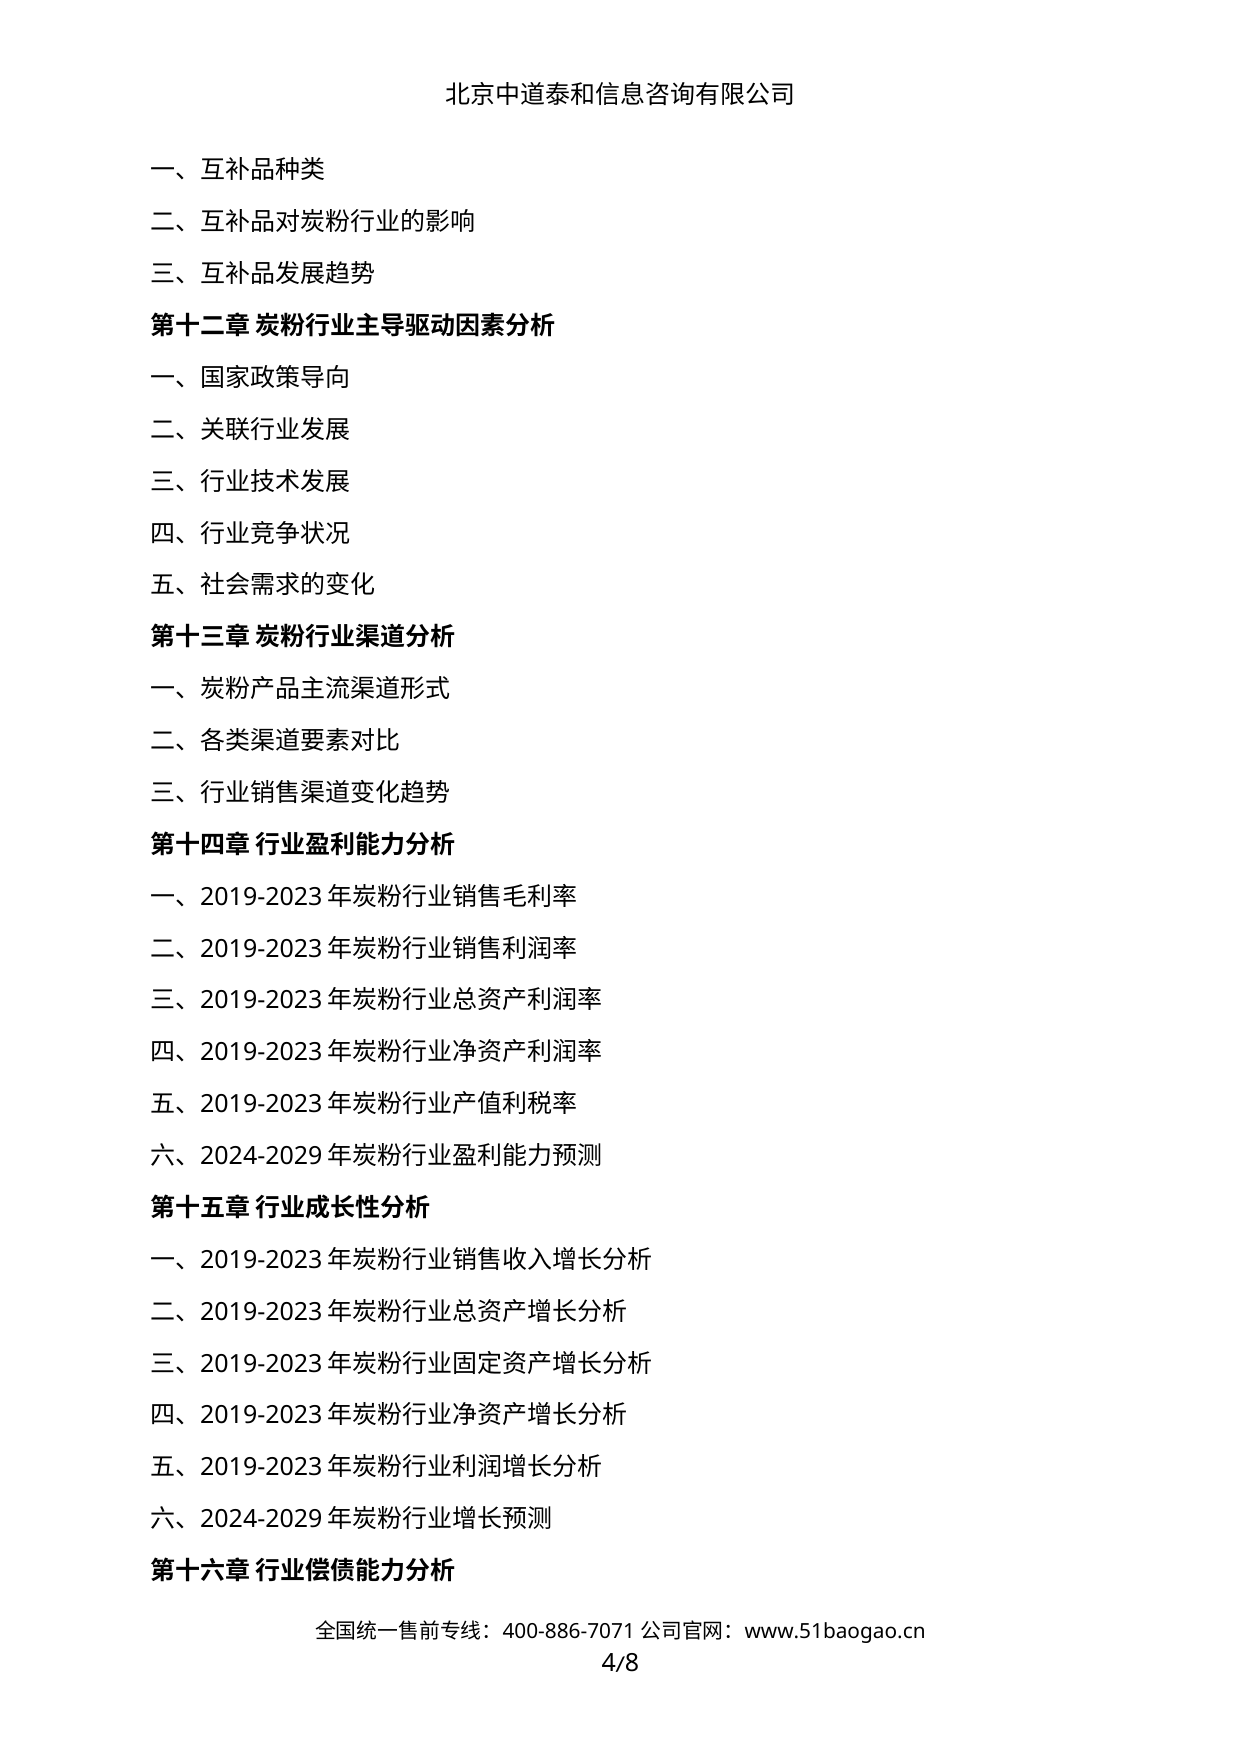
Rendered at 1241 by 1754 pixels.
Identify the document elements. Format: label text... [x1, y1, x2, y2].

text 五、社会需求的变化 [150, 565, 1090, 601]
text 三、2019-2023年炭粉行业固定资产增长分析 [150, 1343, 1090, 1379]
text 第十五章 行业成长性分析 [150, 1187, 1090, 1224]
text 二、2019-2023年炭粉行业销售利润率 [150, 928, 1090, 964]
text 三、行业技术发展 [150, 461, 1090, 497]
text 一、国家政策导向 [150, 357, 1090, 394]
text 六、2024-2029年炭粉行业增长预测 [150, 1499, 1090, 1535]
text 一、2019-2023年炭粉行业销售收入增长分析 [150, 1239, 1090, 1276]
text 二、关联行业发展 [150, 409, 1090, 446]
text 第十六章 行业偿债能力分析 [150, 1551, 1090, 1587]
text 五、2019-2023年炭粉行业产值利税率 [150, 1084, 1090, 1120]
text 一、炭粉产品主流渠道形式 [150, 669, 1090, 705]
text 六、2024-2029年炭粉行业盈利能力预测 [150, 1136, 1090, 1172]
text 二、2019-2023年炭粉行业总资产增长分析 [150, 1291, 1090, 1327]
text 二、互补品对炭粉行业的影响 [150, 202, 1090, 238]
text 第十三章 炭粉行业渠道分析 [150, 617, 1090, 653]
text 一、互补品种类 [150, 150, 1090, 186]
text 二、各类渠道要素对比 [150, 721, 1090, 757]
text 第十二章 炭粉行业主导驱动因素分析 [150, 306, 1090, 342]
text 四、2019-2023年炭粉行业净资产利润率 [150, 1032, 1090, 1068]
text 三、互补品发展趋势 [150, 254, 1090, 290]
text 一、2019-2023年炭粉行业销售毛利率 [150, 876, 1090, 912]
text 四、2019-2023年炭粉行业净资产增长分析 [150, 1395, 1090, 1431]
text 四、行业竞争状况 [150, 513, 1090, 549]
text 五、2019-2023年炭粉行业利润增长分析 [150, 1447, 1090, 1483]
text 三、2019-2023年炭粉行业总资产利润率 [150, 980, 1090, 1016]
text 三、行业销售渠道变化趋势 [150, 772, 1090, 809]
text 第十四章 行业盈利能力分析 [150, 824, 1090, 861]
